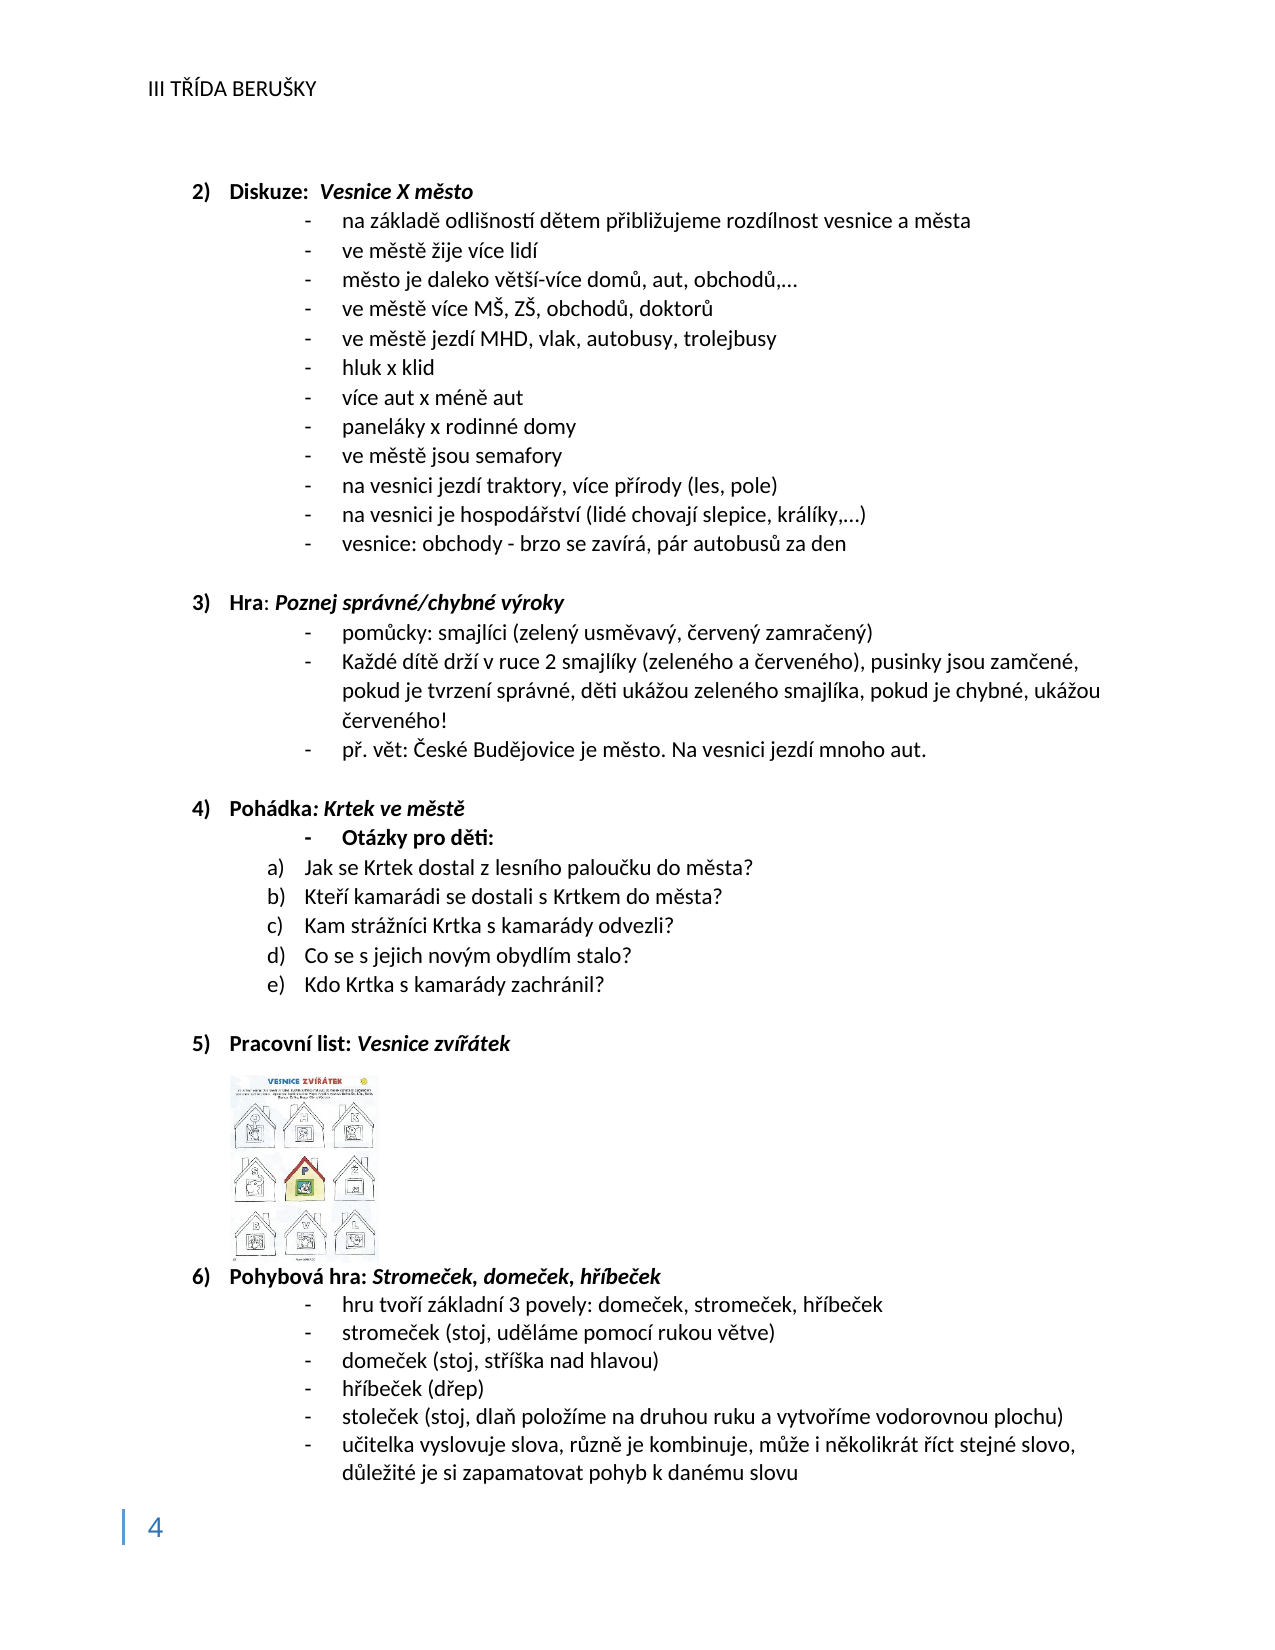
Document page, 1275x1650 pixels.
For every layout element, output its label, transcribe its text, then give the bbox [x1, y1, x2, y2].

list stoleček (stoj, dlaň položíme na druhou ruku a vytvoříme vodorovnou plochu) [304, 1402, 1127, 1431]
list paneláky x rodinné domy [304, 412, 1127, 440]
list ve městě žije více lidí [304, 236, 1127, 264]
list město je daleko větší-více domů, aut, obchodů,… [304, 265, 1127, 293]
list hru tvoří základní 3 povely: domeček, stromeček, hříbeček [304, 1290, 1127, 1318]
list Kam strážníci Krtka s kamarády odvezli? [267, 911, 1127, 939]
picture [230, 1075, 379, 1263]
list ve městě jezdí MHD, vlak, autobusy, trolejbusy [304, 324, 1127, 352]
list stromeček (stoj, uděláme pomocí rukou větve) [304, 1318, 1127, 1346]
list domeček (stoj, stříška nad hlavou) [304, 1346, 1127, 1374]
list na základě odlišností dětem přibližujeme rozdílnost vesnice a města [304, 206, 1127, 234]
list Kdo Krtka s kamarády zachránil? [267, 970, 1127, 998]
list př. vět: České Budějovice je město. Na vesnici jezdí mnoho aut. [304, 735, 1127, 763]
list Co se s jejich novým obydlím stalo? [267, 941, 1127, 969]
list na vesnici jezdí traktory, více přírody (les, pole) [304, 471, 1127, 499]
list Hra: Poznej správné/chybné výroky [192, 588, 1127, 616]
list Pracovní list: Vesnice zvířátek [192, 1029, 1127, 1057]
list Otázky pro děti: [304, 823, 1127, 851]
list učitelka vyslovuje slova, různě je kombinuje, může i několikrát říct stejné slovo, důležité je si zapamatovat pohyb k danému slovu [304, 1431, 1127, 1487]
list Pohybová hra: Stromeček, domeček, hříbeček [192, 1262, 1127, 1290]
list Jak se Krtek dostal z lesního paloučku do města? [267, 853, 1127, 881]
list hluk x klid [304, 353, 1127, 381]
list vesnice: obchody - brzo se zavírá, pár autobusů za den [304, 529, 1127, 557]
list ve městě více MŠ, ZŠ, obchodů, doktorů [304, 294, 1127, 322]
list hříbeček (dřep) [304, 1374, 1127, 1402]
list Každé dítě drží v ruce 2 smajlíky (zeleného a červeného), pusinky jsou zamčené, pokud je tvrzení správné, děti ukážou zeleného smajlíka, pokud je chybné, ukážou červeného! [304, 647, 1127, 734]
list Diskuze: Vesnice X město [192, 177, 1127, 205]
list na vesnici je hospodářství (lidé chovají slepice, králíky,…) [304, 500, 1127, 528]
list více aut x méně aut [304, 383, 1127, 411]
list ve městě jsou semafory [304, 441, 1127, 469]
list Kteří kamarádi se dostali s Krtkem do města? [267, 882, 1127, 910]
list pomůcky: smajlíci (zelený usměvavý, červený zamračený) [304, 618, 1127, 646]
list Pohádka: Krtek ve městě [192, 794, 1127, 822]
